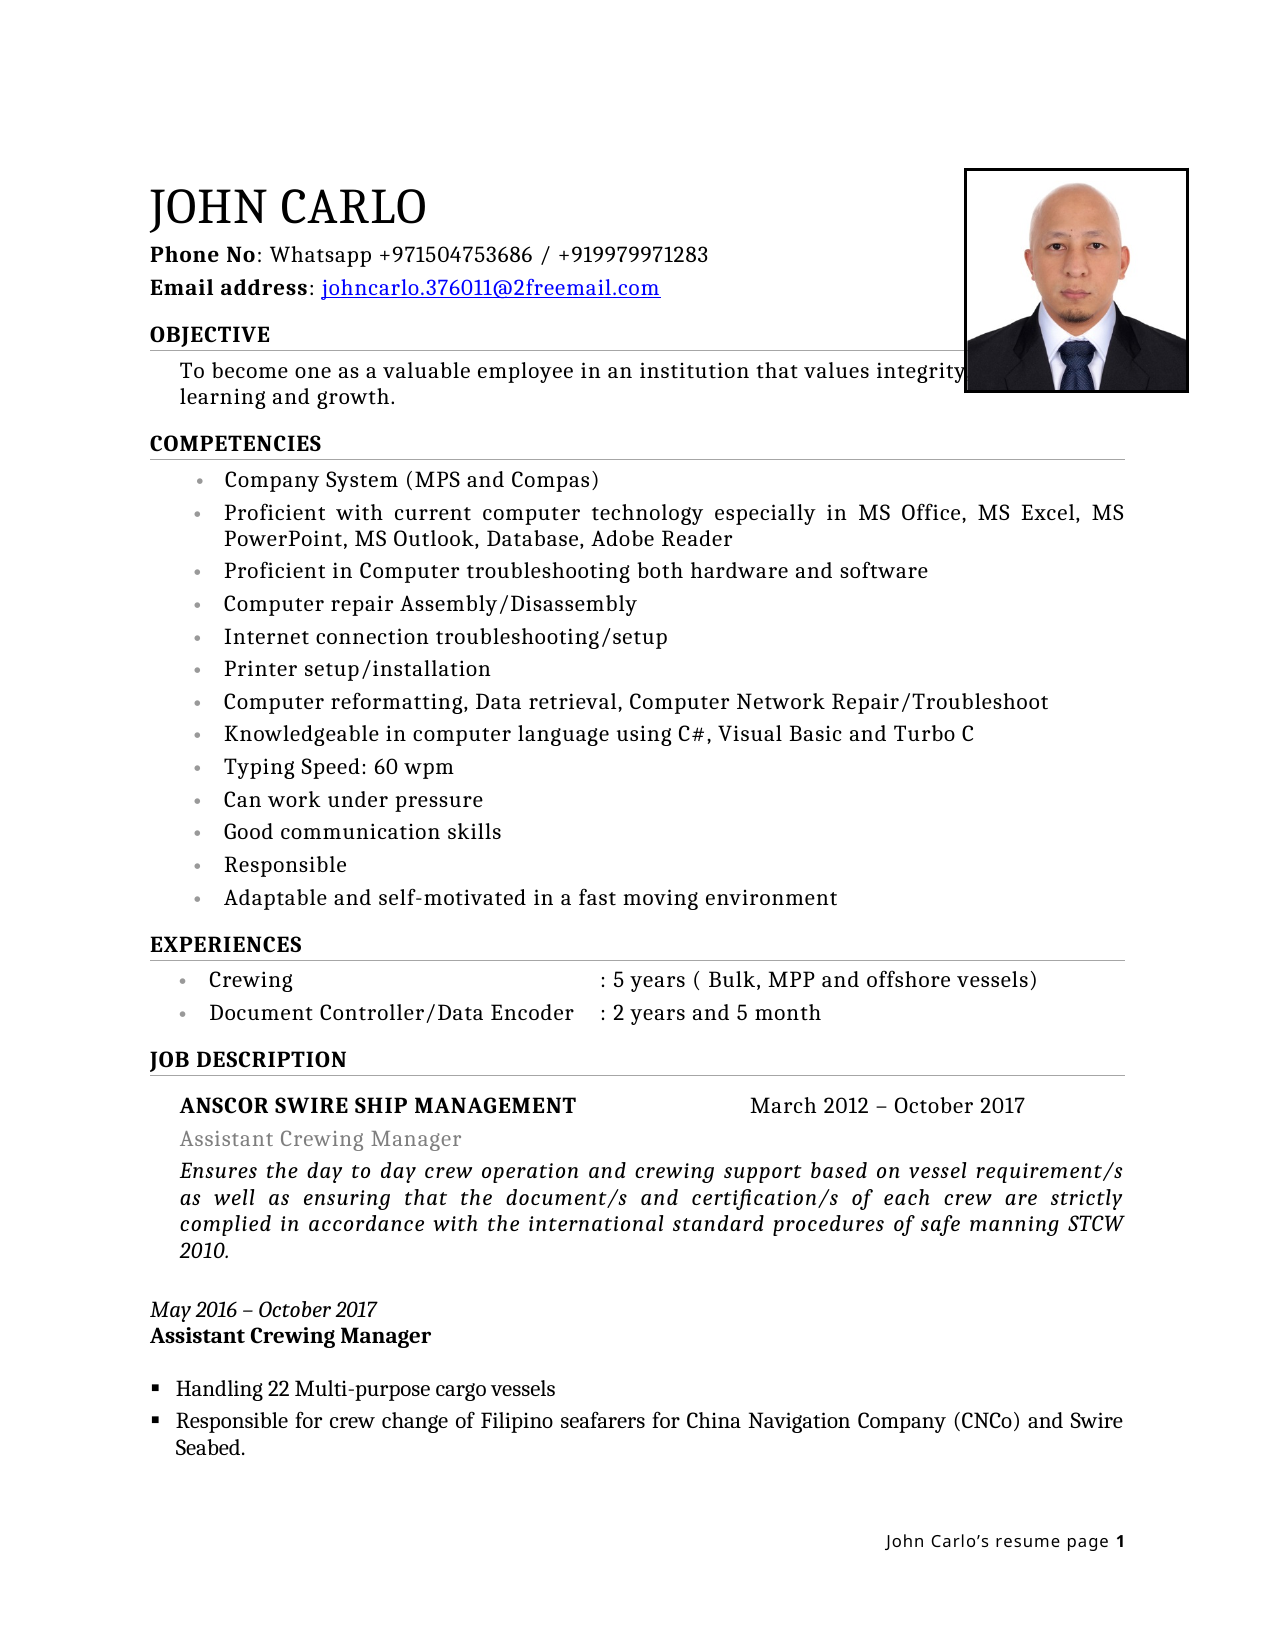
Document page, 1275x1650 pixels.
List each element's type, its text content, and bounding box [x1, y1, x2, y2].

text Document Controller/Data Encoder : 2 years and 5 month [179, 1000, 1125, 1026]
text Company System (MPS and Compas) [197, 467, 1125, 493]
text Phone No: Whatsapp +971504753686 / +919979971283 [150, 242, 964, 268]
title COMPETENCIES [150, 431, 1125, 459]
title JOB DESCRIPTION [150, 1047, 1125, 1075]
text Computer reformatting, Data retrieval, Computer Network Repair/Troubleshoot [194, 689, 1125, 715]
text Proficient with current computer technology especially in MS Office, MS Excel, MS PowerPoint, MS Outlook, Database, Adobe Reader [194, 499, 1125, 552]
title Ensures the day to day crew operation and crewing support based on vessel requirement/s as well as ensuring that the document/s and certification/s of each crew are strictly complied in accordance with the international standard procedures of safe manning STCW 2010. [179, 1158, 1125, 1264]
text Good communication skills [194, 819, 1125, 845]
title EXPERIENCES [150, 931, 1125, 960]
text Internet connection troubleshooting/setup [194, 623, 1125, 650]
text Responsible for crew change of Filipino seafarers for China Navigation Company (CNCo) and Swire Seabed. [150, 1408, 1125, 1461]
text JOHN CARLO [150, 178, 964, 236]
text Typing Speed: 60 wpm [194, 754, 1125, 780]
text Proficient in Computer troubleshooting both hardware and software [194, 558, 1125, 584]
list Assistant Crewing Manager [150, 1323, 1099, 1349]
text ANSCOR SWIRE SHIP MANAGEMENT March 2012 – October 2017 [179, 1093, 1125, 1119]
list May 2016 – October 2017 [150, 1296, 1099, 1323]
title Assistant Crewing Manager [179, 1126, 1125, 1152]
text Printer setup/installation [194, 656, 1125, 682]
text Crewing : 5 years ( Bulk, MPP and offshore vessels) [179, 967, 1125, 993]
text Responsible [194, 852, 1125, 878]
text Knowledgeable in computer language using C#, Visual Basic and Turbo C [194, 721, 1125, 748]
title OBJECTIVE [150, 322, 964, 350]
text Can work under pressure [194, 786, 1125, 813]
text Adaptable and self-motivated in a fast moving environment [194, 884, 1125, 911]
text Computer repair Assembly/Disassembly [194, 591, 1125, 617]
picture [967, 171, 1186, 390]
list To become one as a valuable employee in an institution that values integrity, continuous learning and growth. [179, 357, 1125, 410]
text Email address: johncarlo.376011@2freemail.com [150, 274, 964, 301]
text Handling 22 Multi-purpose cargo vessels [150, 1375, 1125, 1402]
